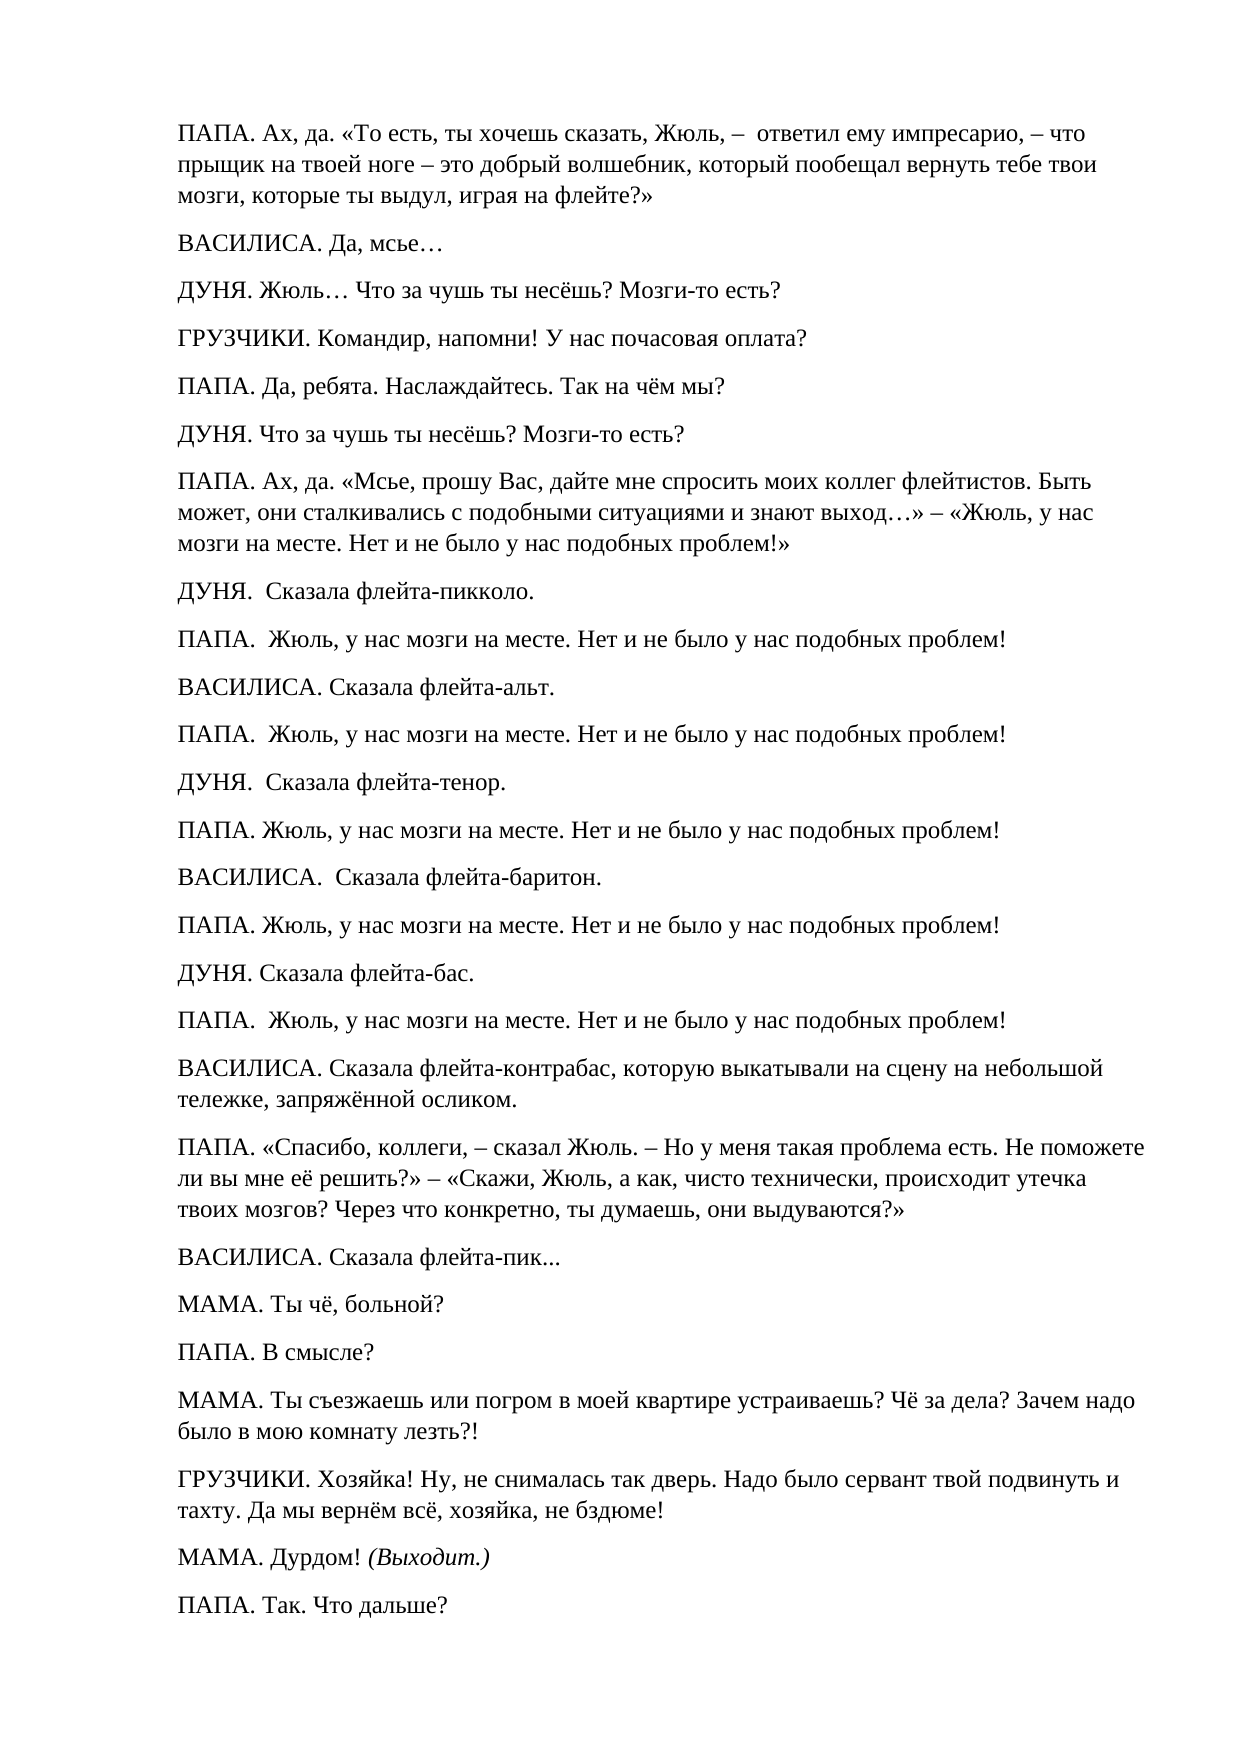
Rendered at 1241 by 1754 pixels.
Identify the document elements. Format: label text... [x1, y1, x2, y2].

text ДУНЯ. Сказала флейта-пикколо. [177, 576, 1152, 605]
text ПАПА. Жюль, у нас мозги на месте. Нет и не было у нас подобных проблем! [177, 719, 1152, 748]
text ПАПА. Жюль, у нас мозги на месте. Нет и не было у нас подобных проблем! [177, 815, 1152, 843]
text ДУНЯ. Жюль… Что за чушь ты несёшь? Мозги-то есть? [177, 276, 1152, 304]
text ВАСИЛИСА. Сказала флейта-контрабас, которую выкатывали на сцену на небольшой тележке, запряжённой осликом. [177, 1053, 1152, 1113]
text МАМА. Дурдом! (Выходит.) [177, 1542, 1152, 1571]
text ВАСИЛИСА. Сказала флейта-альт. [177, 672, 1152, 700]
text ДУНЯ. Сказала флейта-бас. [177, 958, 1152, 987]
text ПАПА. Ах, да. «То есть, ты хочешь сказать, Жюль, – ответил ему импресарио, – что прыщик на твоей ноге – это добрый волшебник, который пообещал вернуть тебе твои мозги, которые ты выдул, играя на флейте?» [177, 118, 1152, 209]
text ПАПА. Так. Что дальше? [177, 1590, 1152, 1619]
text ПАПА. Да, ребята. Наслаждайтесь. Так на чём мы? [177, 371, 1152, 400]
text МАМА. Ты съезжаешь или погром в моей квартире устраиваешь? Чё за дела? Зачем надо было в мою комнату лезть?! [177, 1385, 1152, 1445]
text МАМА. Ты чё, больной? [177, 1289, 1152, 1318]
text ПАПА. «Спасибо, коллеги, – сказал Жюль. – Но у меня такая проблема есть. Не поможете ли вы мне её решить?» – «Скажи, Жюль, а как, чисто технически, происходит утечка твоих мозгов? Через что конкретно, ты думаешь, они выдуваются?» [177, 1132, 1152, 1223]
text ПАПА. Жюль, у нас мозги на месте. Нет и не было у нас подобных проблем! [177, 624, 1152, 653]
text ГРУЗЧИКИ. Командир, напомни! У нас почасовая оплата? [177, 323, 1152, 352]
text ПАПА. Жюль, у нас мозги на месте. Нет и не было у нас подобных проблем! [177, 1006, 1152, 1034]
text ВАСИЛИСА. Сказала флейта-баритон. [177, 862, 1152, 891]
text ДУНЯ. Сказала флейта-тенор. [177, 767, 1152, 796]
text ПАПА. В смысле? [177, 1337, 1152, 1366]
text ПАПА. Ах, да. «Мсье, прошу Вас, дайте мне спросить моих коллег флейтистов. Быть может, они сталкивались с подобными ситуациями и знают выход…» – «Жюль, у нас мозги на месте. Нет и не было у нас подобных проблем!» [177, 466, 1152, 557]
text ПАПА. Жюль, у нас мозги на месте. Нет и не было у нас подобных проблем! [177, 910, 1152, 939]
text ГРУЗЧИКИ. Хозяйка! Ну, не снималась так дверь. Надо было сервант твой подвинуть и тахту. Да мы вернём всё, хозяйка, не бздюме! [177, 1464, 1152, 1523]
text ВАСИЛИСА. Сказала флейта-пик... [177, 1242, 1152, 1271]
text ВАСИЛИСА. Да, мсье… [177, 228, 1152, 257]
text ДУНЯ. Что за чушь ты несёшь? Мозги-то есть? [177, 419, 1152, 447]
